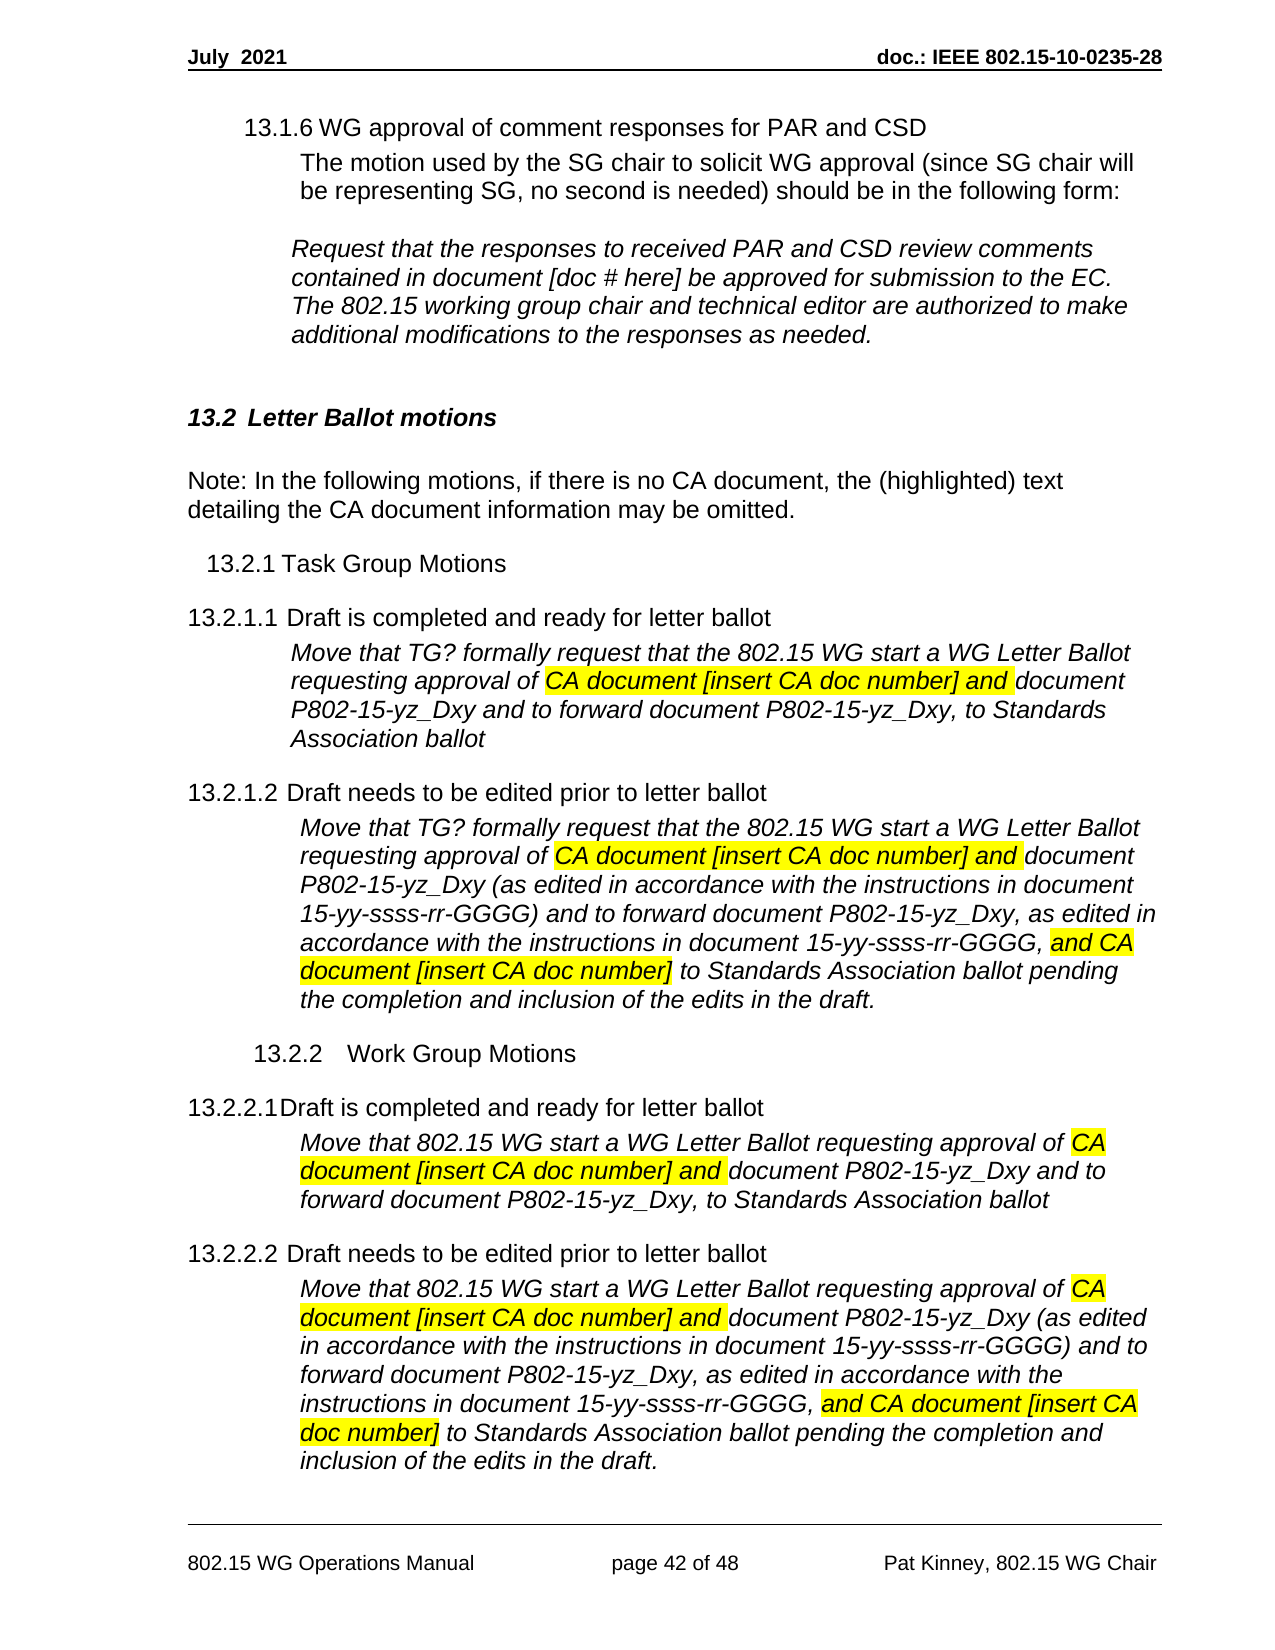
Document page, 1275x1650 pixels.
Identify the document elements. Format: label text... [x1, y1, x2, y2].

text Request that the responses to received PAR and CSD review comments contained in document [doc # here] be approved for submission to the EC. The 802.15 working group chair and technical editor are authorized to make additional modifications to the responses as needed. [291, 234, 1162, 349]
subtitle Draft needs to be edited prior to letter ballot [187, 777, 1162, 806]
subtitle WG approval of comment responses for PAR and CSD [244, 112, 1162, 141]
subtitle Task Group Motions [206, 549, 1162, 577]
text Move that TG? formally request that the 802.15 WG start a WG Letter Ballot requesting approval of CA document [insert CA doc number] and document P802-15-yz_Dxy (as edited in accordance with the instructions in document 15-yy-ssss-rr-GGGG) and to forward document P802-15-yz_Dxy, as edited in accordance with the instructions in document 15-yy-ssss-rr-GGGG, and CA document [insert CA doc number] to Standards Association ballot pending the completion and inclusion of the edits in the draft. [300, 812, 1162, 1014]
text Note: In the following motions, if there is no CA document, the (highlighted) text detailing the CA document information may be omitted. [187, 466, 1162, 524]
subtitle Draft needs to be edited prior to letter ballot [187, 1239, 1162, 1267]
text The motion used by the SG chair to solicit WG approval (since SG chair will be representing SG, no second is needed) should be in the following form: [300, 147, 1162, 205]
text Move that TG? formally request that the 802.15 WG start a WG Letter Ballot requesting approval of CA document [insert CA doc number] and document P802-15-yz_Dxy and to forward document P802-15-yz_Dxy, to Standards Association ballot [291, 637, 1162, 752]
text Move that 802.15 WG start a WG Letter Ballot requesting approval of CA document [insert CA doc number] and document P802-15-yz_Dxy and to forward document P802-15-yz_Dxy, to Standards Association ballot [300, 1127, 1162, 1214]
subtitle Draft is completed and ready for letter ballot [187, 602, 1162, 631]
subtitle Draft is completed and ready for letter ballot [187, 1092, 1162, 1121]
subtitle Letter Ballot motions [187, 402, 1162, 431]
subtitle Work Group Motions [253, 1039, 1162, 1067]
